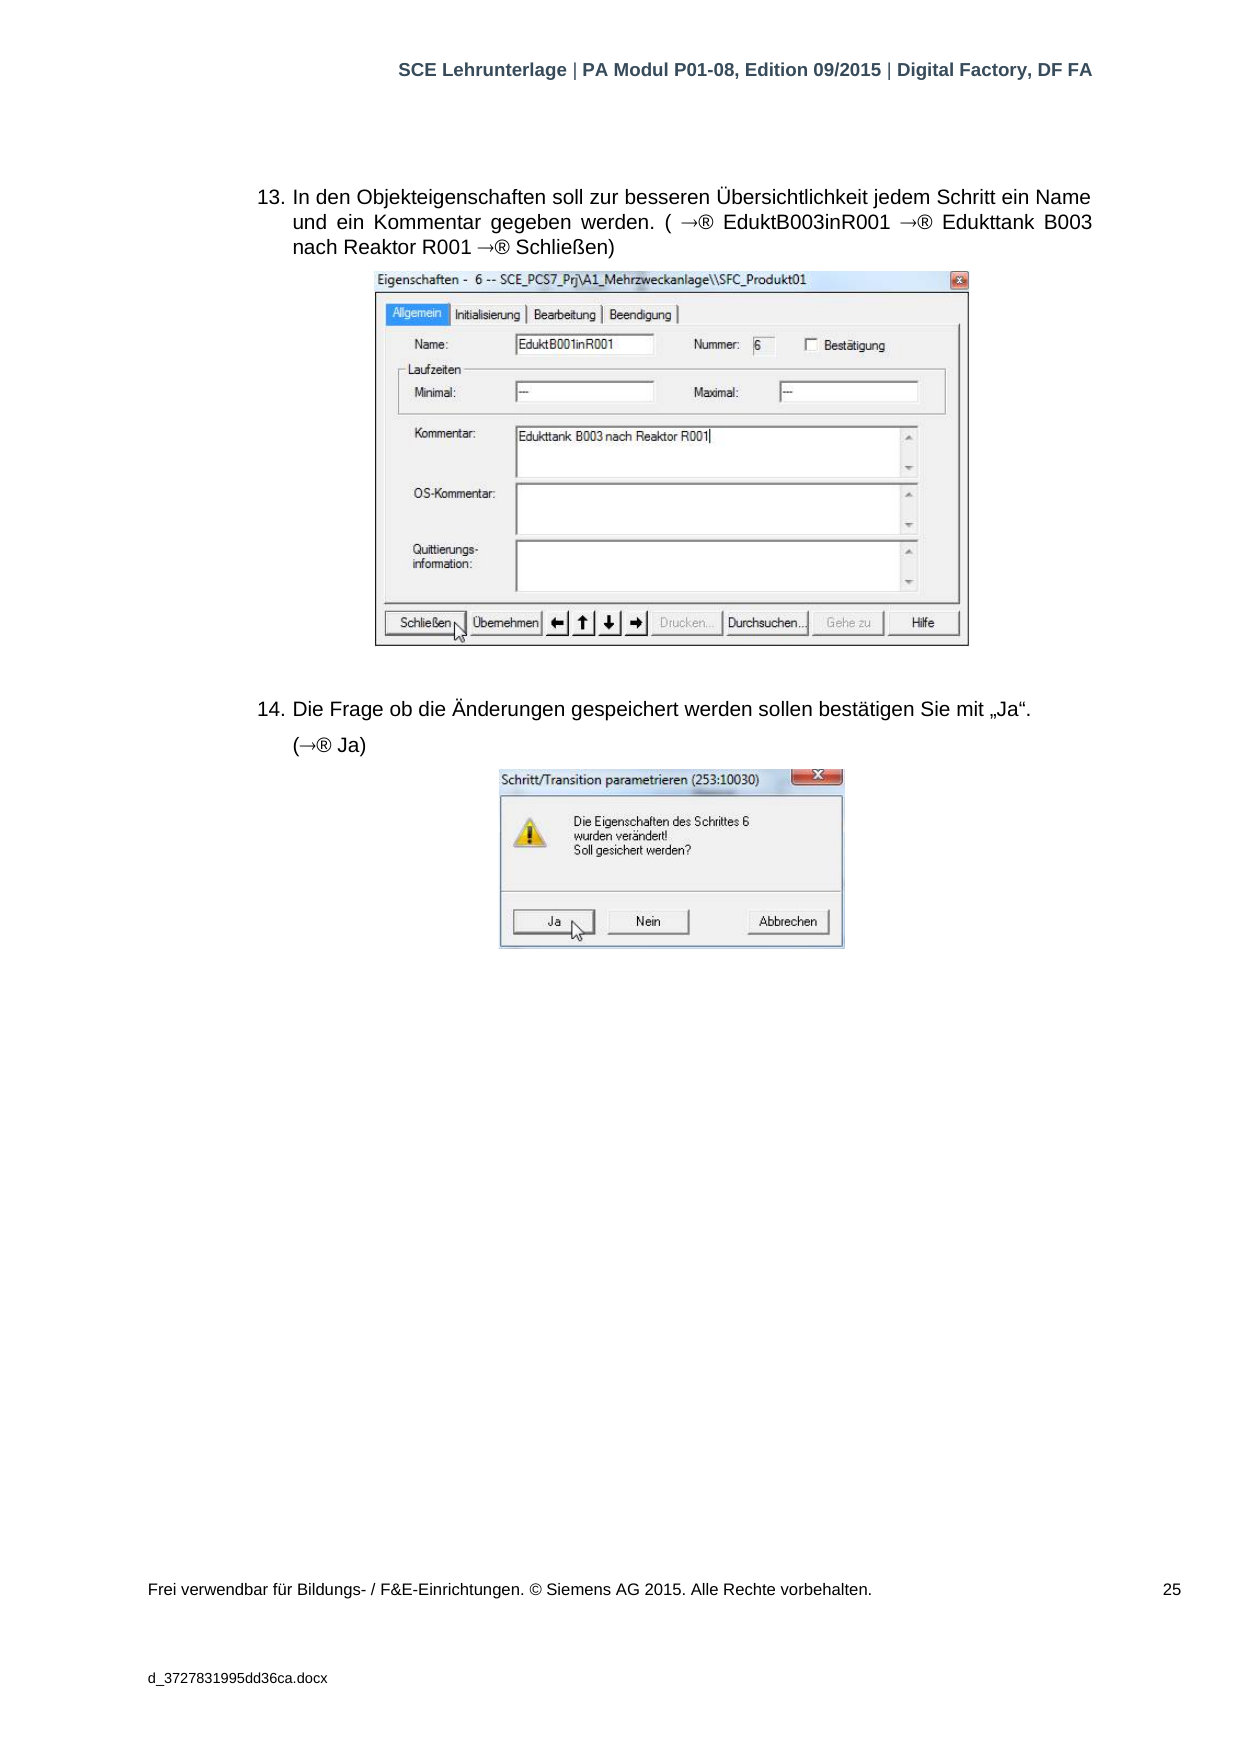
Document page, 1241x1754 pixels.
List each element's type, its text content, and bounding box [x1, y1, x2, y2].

picture [498, 769, 845, 949]
text Die Frage ob die Änderungen gespeichert werden sollen bestätigen Sie mit „Ja“. [257, 696, 1093, 721]
list (® Ja) [292, 733, 1093, 757]
list In den Objekteigenschaften soll zur besseren Übersichtlichkeit jedem Schritt ein Name und ein Kommentar gegeben werden. ( ® EduktB003inR001 ® Edukttank B003 nach Reaktor R001 ® Schließen) [257, 184, 1093, 259]
picture [374, 271, 970, 647]
